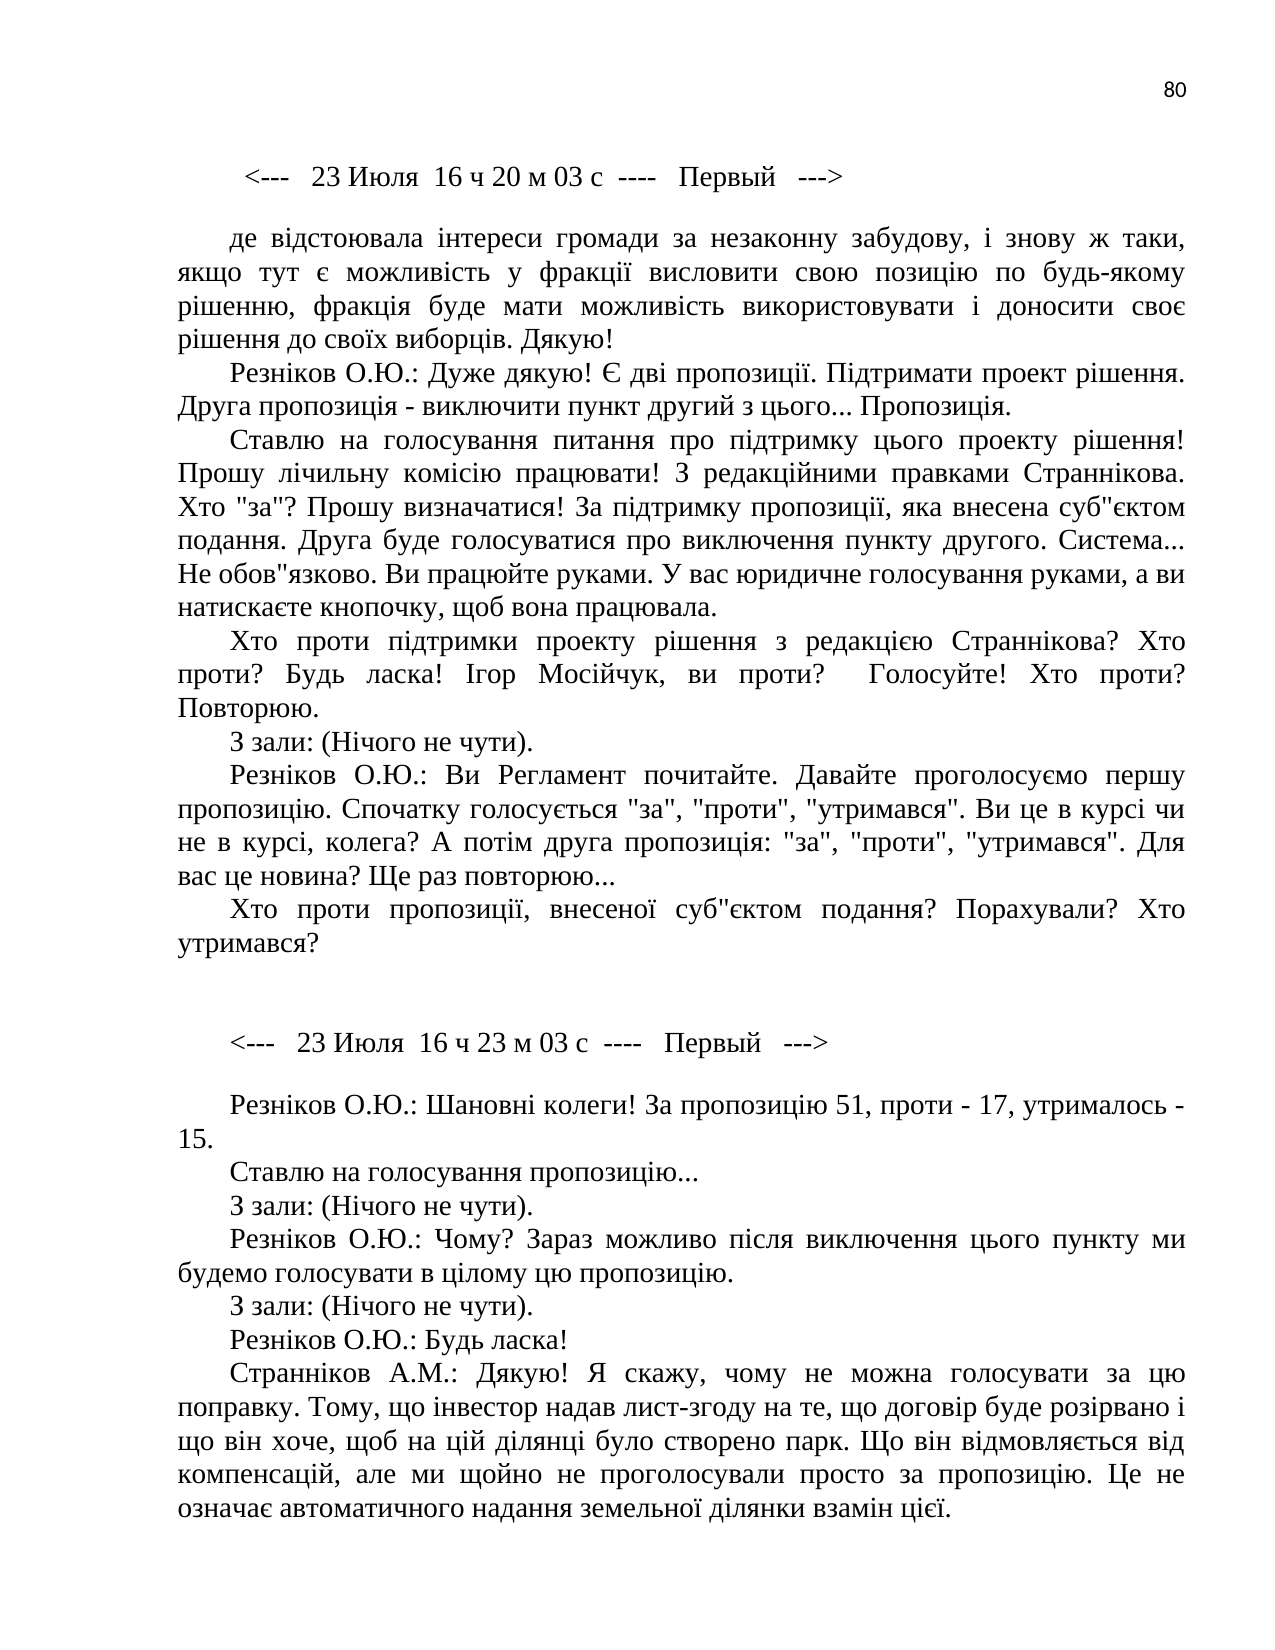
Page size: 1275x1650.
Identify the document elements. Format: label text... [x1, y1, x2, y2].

text Хто проти підтримки проекту рішення з редакцією Страннікова? Хто проти? Будь ласка! Ігор Мосійчук, ви проти? Голосуйте! Хто проти? Повторюю. [177, 623, 1186, 724]
text З зали: (Нічого не чути). [177, 1188, 1186, 1221]
text Резніков О.Ю.: Шановні колеги! За пропозицію 51, проти - 17, утрималось - 15. [177, 1087, 1186, 1154]
text Резніков О.Ю.: Дуже дякую! Є дві пропозиції. Підтримати проект рішення. Друга пропозиція - виключити пункт другий з цього... Пропозиція. [177, 355, 1186, 422]
text Странніков А.М.: Дякую! Я скажу, чому не можна голосувати за цю поправку. Тому, що інвестор надав лист-згоду на те, що договір буде розірвано і що він хоче, щоб на цій ділянці було створено парк. Що він відмовляється від компенсацій, але ми щойно не проголосували просто за пропозицію. Це не означає автоматичного надання земельної ділянки взамін цієї. [177, 1356, 1186, 1523]
text Ставлю на голосування пропозицію... [177, 1154, 1186, 1188]
text де відстоювала інтереси громади за незаконну забудову, і знову ж таки, якщо тут є можливість у фракції висловити свою позицію по будь-якому рішенню, фракція буде мати можливість використовувати і доносити своє рішення до своїх виборців. Дякую! [177, 221, 1186, 355]
text <--- 23 Июля 16 ч 20 м 03 с ---- Первый ---> [177, 159, 1186, 193]
text Резніков О.Ю.: Чому? Зараз можливо після виключення цього пункту ми будемо голосувати в цілому цю пропозицію. [177, 1221, 1186, 1288]
text Хто проти пропозиції, внесеної суб"єктом подання? Порахували? Хто утримався? [177, 891, 1186, 958]
text <--- 23 Июля 16 ч 23 м 03 с ---- Первый ---> [177, 1026, 1186, 1059]
text Резніков О.Ю.: Будь ласка! [177, 1322, 1186, 1356]
text Ставлю на голосування питання про підтримку цього проекту рішення! Прошу лічильну комісію працювати! З редакційними правками Страннікова. Хто "за"? Прошу визначатися! За підтримку пропозиції, яка внесена суб"єктом подання. Друга буде голосуватися про виключення пункту другого. Система... Не обов"язково. Ви працюйте руками. У вас юридичне голосування руками, а ви натискаєте кнопочку, щоб вона працювала. [177, 422, 1186, 623]
text З зали: (Нічого не чути). [177, 724, 1186, 757]
text З зали: (Нічого не чути). [177, 1288, 1186, 1322]
text Резніков О.Ю.: Ви Регламент почитайте. Давайте проголосуємо першу пропозицію. Спочатку голосується "за", "проти", "утримався". Ви це в курсі чи не в курсі, колега? А потім друга пропозиція: "за", "проти", "утримався". Для вас це новина? Ще раз повторюю... [177, 757, 1186, 891]
